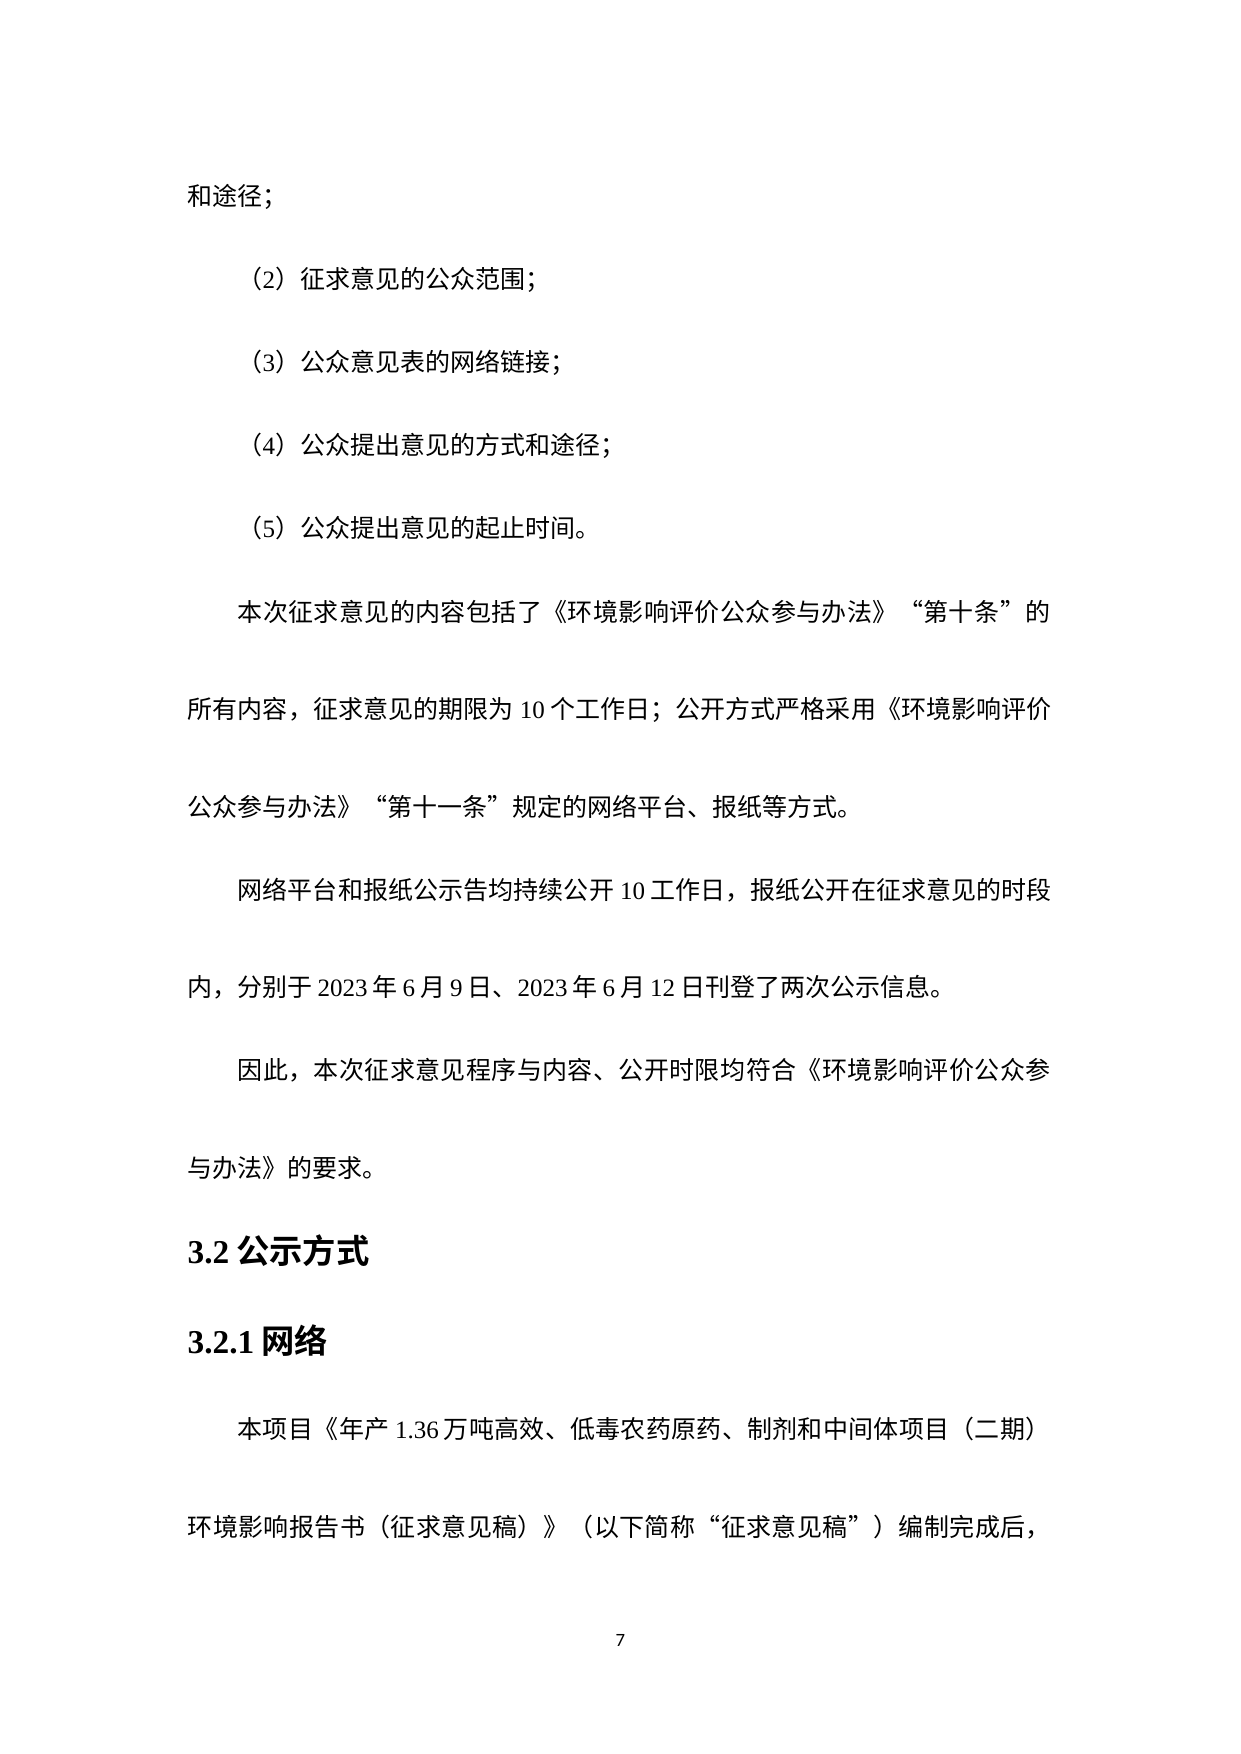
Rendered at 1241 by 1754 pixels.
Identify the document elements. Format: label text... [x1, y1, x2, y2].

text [187, 162, 1053, 227]
text 本次征求意见的内容包括了《环境影响评价公众参与办法》“第十条”的所有内容，征求意见的期限为10个工作日；公开方式严格采用《环境影响评价公众参与办法》“第十一条”规定的网络平台、报纸等方式。 [187, 578, 1053, 838]
text （2）征求意见的公众范围； [187, 245, 1053, 310]
text 网络平台和报纸公示告均持续公开10工作日，报纸公开在征求意见的时段内，分别于2023年6月9日、2023年6月12日刊登了两次公示信息。 [187, 856, 1053, 1018]
text 因此，本次征求意见程序与内容、公开时限均符合《环境影响评价公众参与办法》的要求。 [187, 1036, 1053, 1199]
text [187, 1395, 1053, 1558]
subtitle 3.2公示方式 [187, 1217, 1053, 1282]
text 3.2.1网络 [187, 1306, 1053, 1371]
text （3）公众意见表的网络链接； [187, 328, 1053, 393]
text （4）公众提出意见的方式和途径； [187, 411, 1053, 476]
text （5）公众提出意见的起止时间。 [187, 494, 1053, 559]
